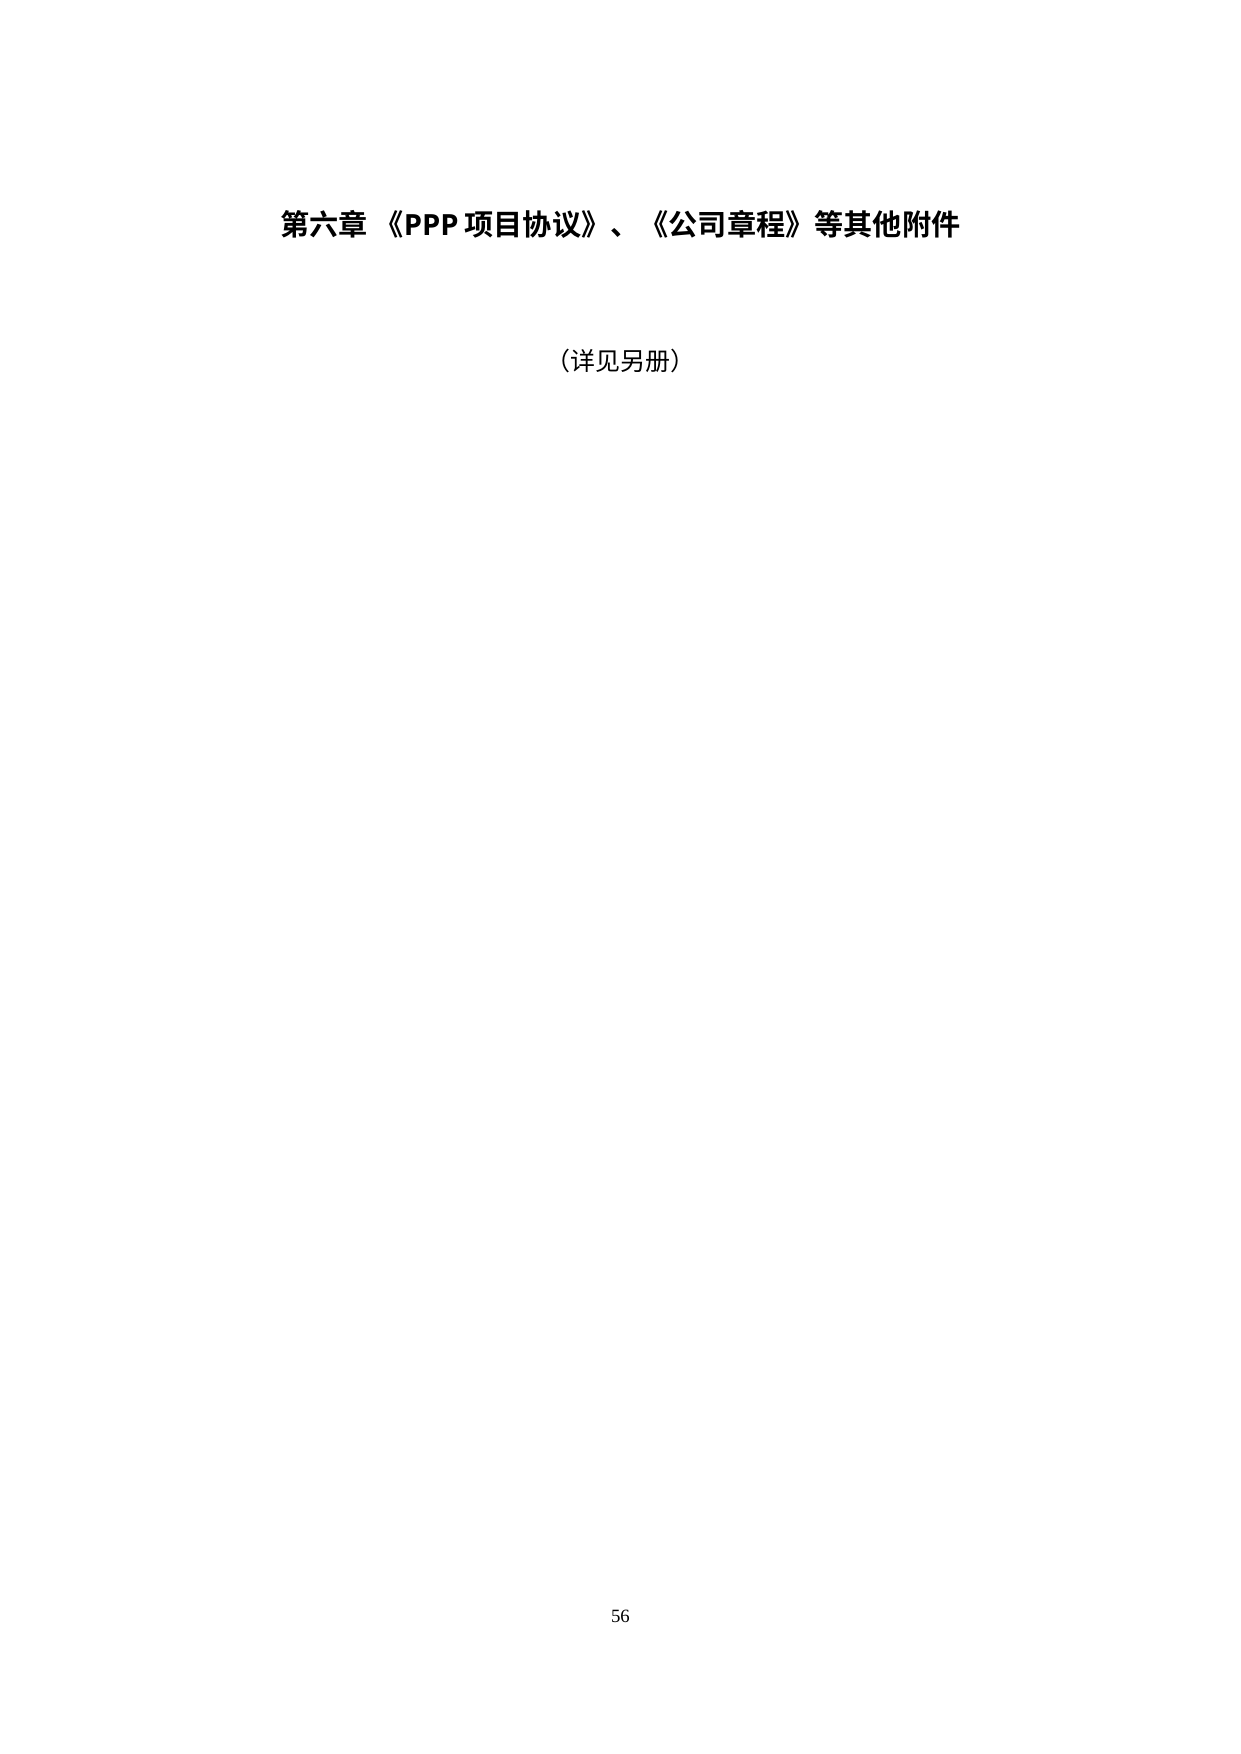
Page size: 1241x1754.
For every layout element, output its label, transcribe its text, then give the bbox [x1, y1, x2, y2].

subtitle 第六章 《PPP项目协议》、《公司章程》等其他附件 [148, 191, 1092, 256]
text （详见另册） [148, 327, 1092, 392]
